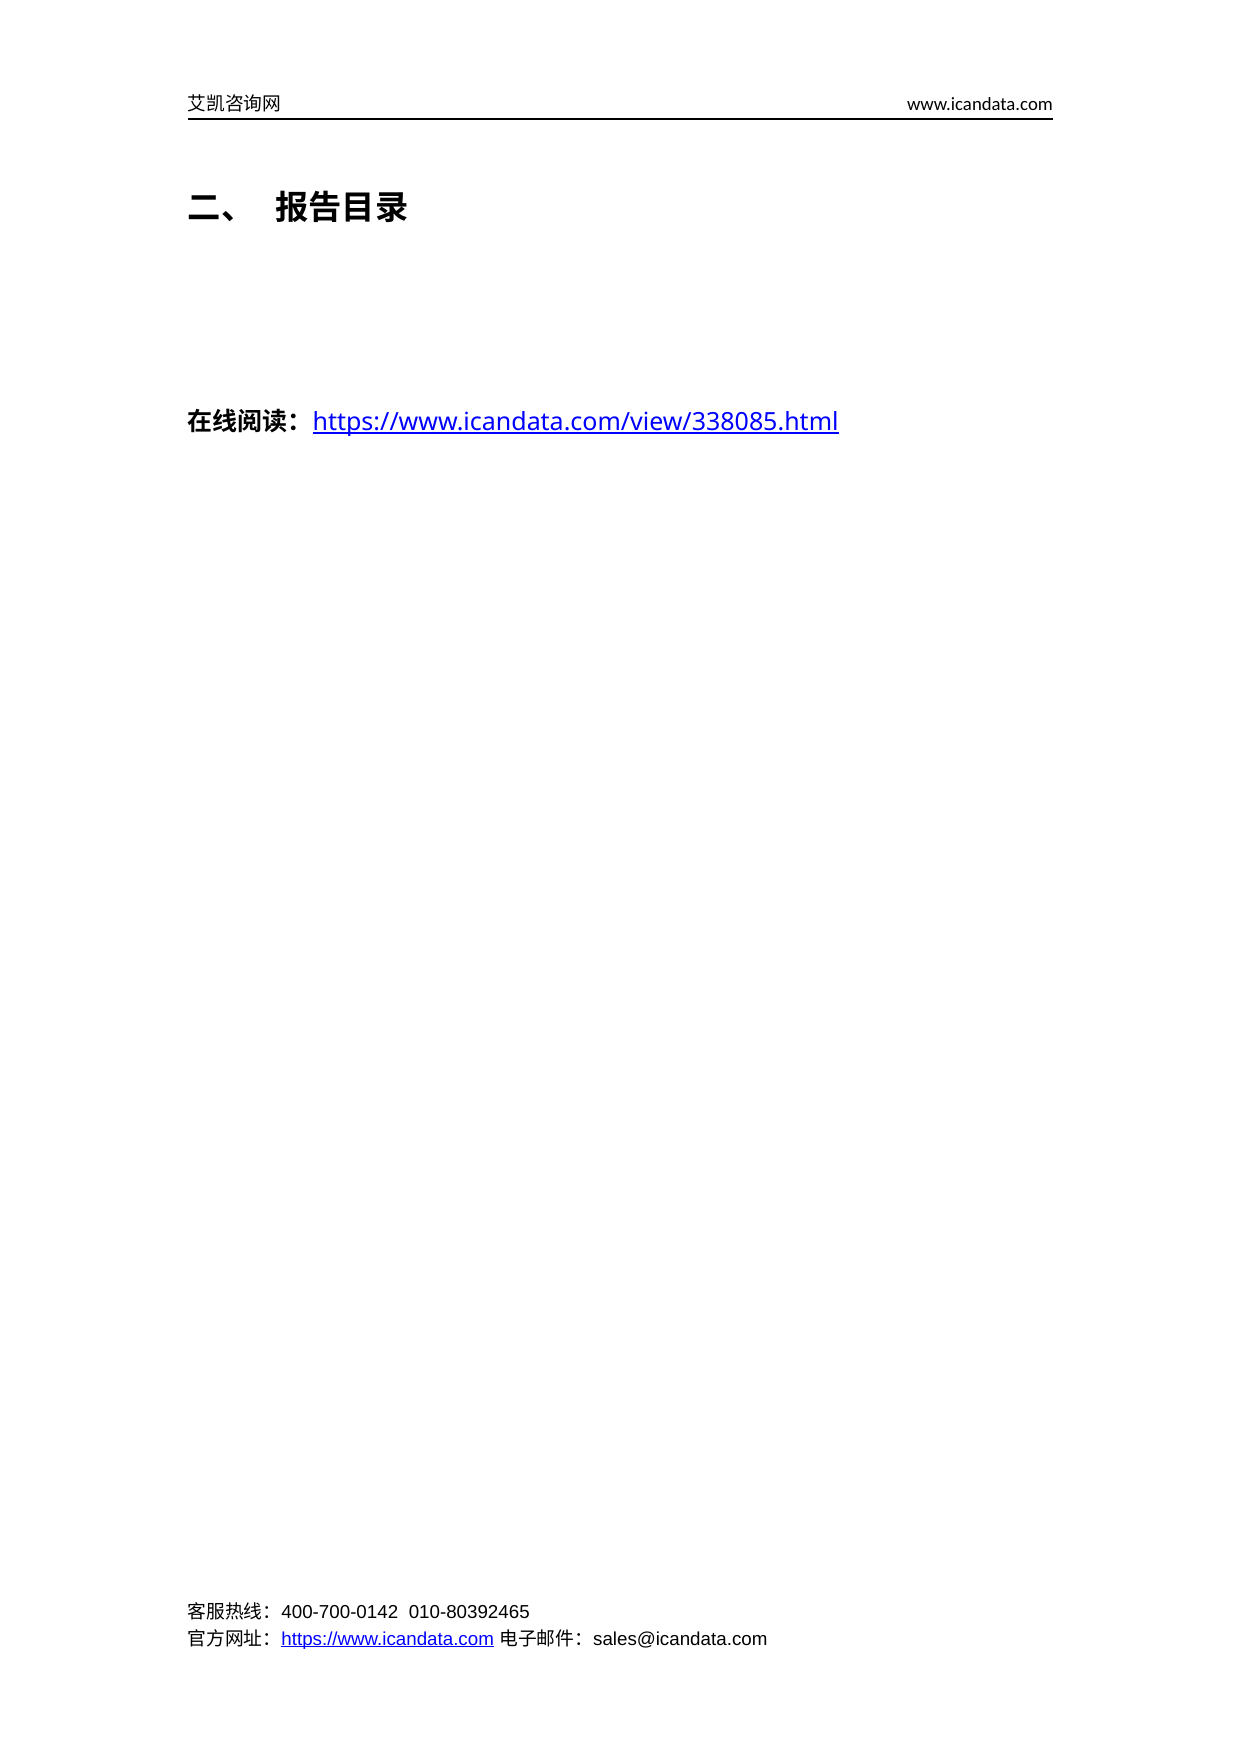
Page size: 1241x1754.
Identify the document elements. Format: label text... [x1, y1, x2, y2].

text 在线阅读：https://www.icandata.com/view/338085.html [187, 387, 1053, 452]
subtitle 报告目录 [187, 172, 1053, 237]
